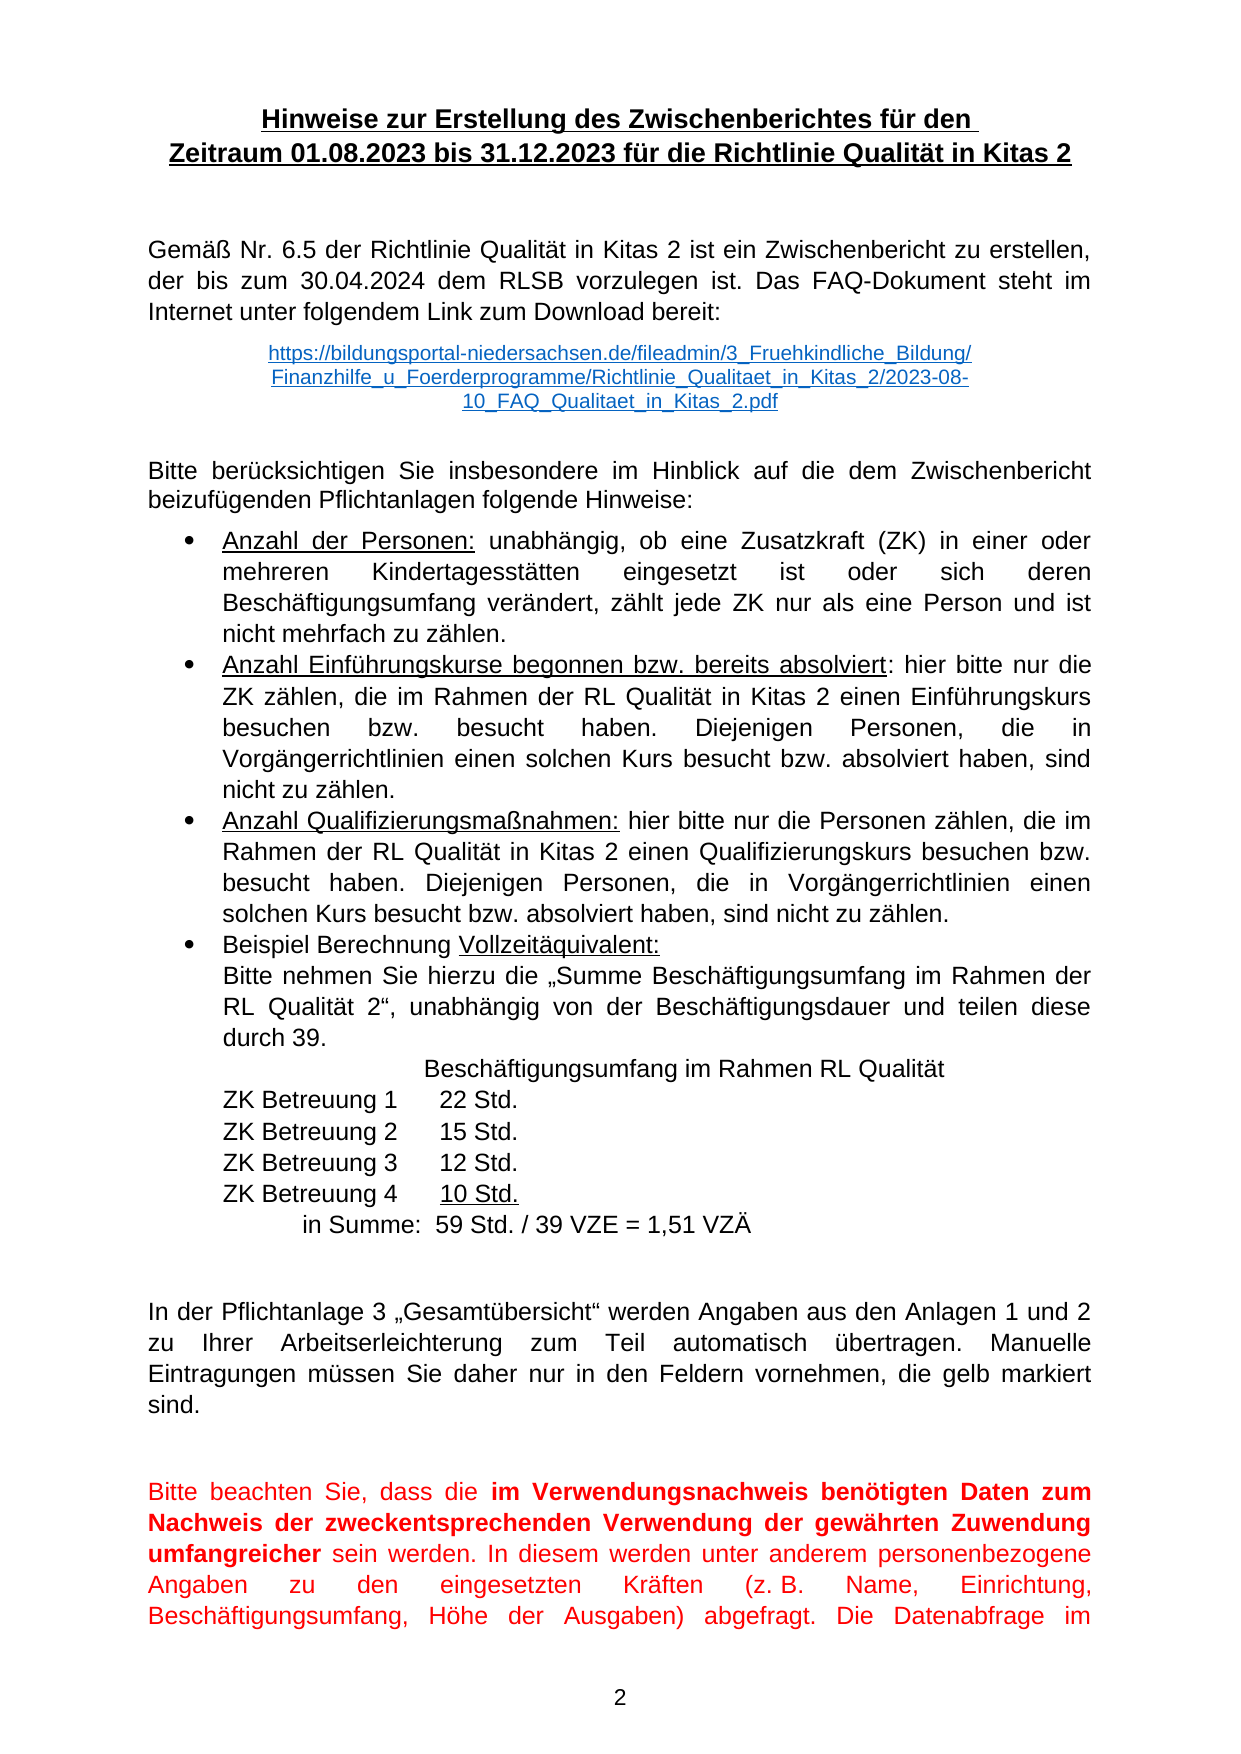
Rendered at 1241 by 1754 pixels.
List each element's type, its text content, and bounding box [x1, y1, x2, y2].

text Hinweise zur Erstellung des Zwischenberichtes für den Zeitraum 01.08.2023 bis 31.12.2023 für die Richtlinie Qualität in Kitas 2 [148, 103, 1092, 168]
list Anzahl Qualifizierungsmaßnahmen: hier bitte nur die Personen zählen, die im Rahmen der RL Qualität in Kitas 2 einen Qualifizierungskurs besuchen bzw. besucht haben. Diejenigen Personen, die in Vorgängerrichtlinien einen solchen Kurs besucht bzw. absolviert haben, sind nicht zu zählen. [185, 806, 1092, 928]
text https://bildungsportal-niedersachsen.de/fileadmin/3_Fruehkindliche_Bildung/Finanzhilfe_u_Foerderprogramme/Richtlinie_Qualitaet_in_Kitas_2/2023-08-10_FAQ_Qualitaet_in_Kitas_2.pdf [148, 341, 1092, 413]
text Bitte berücksichtigen Sie insbesondere im Hinblick auf die dem Zwischenbericht beizufügenden Pflichtanlagen folgende Hinweise: [148, 456, 1092, 514]
list in Summe: 59 Std. / 39 VZE = 1,51 VZÄ [223, 1209, 1092, 1238]
list Beispiel Berechnung Vollzeitäquivalent: [185, 930, 1092, 959]
text Gemäß Nr. 6.5 der Richtlinie Qualität in Kitas 2 ist ein Zwischenbericht zu erstellen, der bis zum 30.04.2024 dem RLSB vorzulegen ist. Das FAQ-Dokument steht im Internet unter folgendem Link zum Download bereit: [148, 235, 1092, 326]
list ZK Betreuung 2 15 Std. [223, 1116, 1092, 1145]
list ZK Betreuung 4 10 Std. [223, 1178, 1092, 1207]
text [148, 1477, 1092, 1630]
text In der Pflichtanlage 3 „Gesamtübersicht“ werden Angaben aus den Anlagen 1 und 2 zu Ihrer Arbeitserleichterung zum Teil automatisch übertragen. Manuelle Eintragungen müssen Sie daher nur in den Feldern vornehmen, die gelb markiert sind. [148, 1297, 1092, 1418]
list ZK Betreuung 1 22 Std. [223, 1085, 1092, 1114]
list ZK Betreuung 3 12 Std. [223, 1147, 1092, 1176]
list Anzahl Einführungskurse begonnen bzw. bereits absolviert: hier bitte nur die ZK zählen, die im Rahmen der RL Qualität in Kitas 2 einen Einführungskurs besuchen bzw. besucht haben. Diejenigen Personen, die in Vorgängerrichtlinien einen solchen Kurs besucht bzw. absolviert haben, sind nicht zu zählen. [185, 651, 1092, 803]
list Anzahl der Personen: unabhängig, ob eine Zusatzkraft (ZK) in einer oder mehreren Kindertagesstätten eingesetzt ist oder sich deren Beschäftigungsumfang verändert, zählt jede ZK nur als eine Person und ist nicht mehrfach zu zählen. [185, 526, 1092, 648]
list Beschäftigungsumfang im Rahmen RL Qualität [223, 1054, 1092, 1083]
list Bitte nehmen Sie hierzu die „Summe Beschäftigungsumfang im Rahmen der RL Qualität 2“, unabhängig von der Beschäftigungsdauer und teilen diese durch 39. [223, 961, 1092, 1052]
